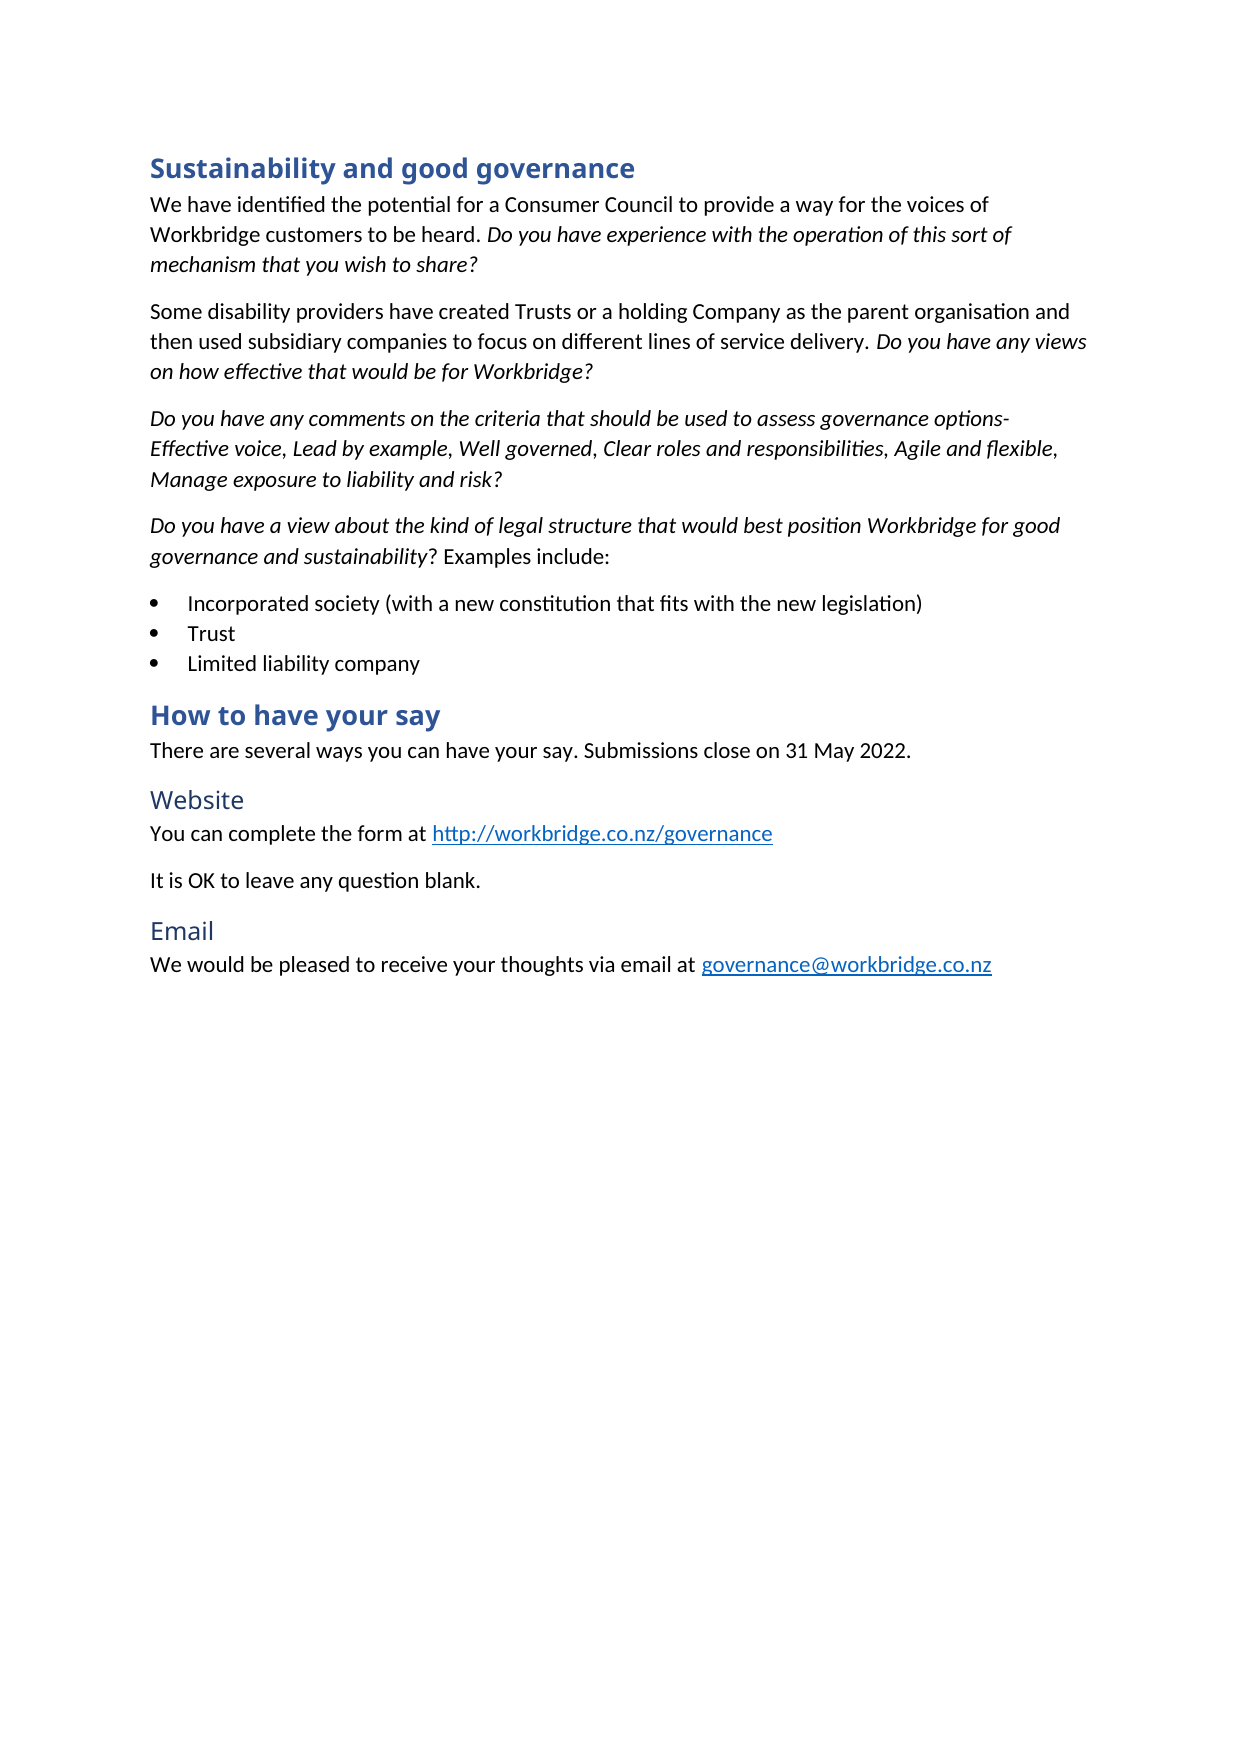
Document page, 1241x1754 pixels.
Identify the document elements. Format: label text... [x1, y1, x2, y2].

text Do you have any comments on the criteria that should be used to assess governance options- Effective voice, Lead by example, Well governed, Clear roles and responsibilities, Agile and flexible, Manage exposure to liability and risk? [150, 404, 1093, 493]
text We would be pleased to receive your thoughts via email at governance@workbridge.co.nz [150, 950, 1093, 978]
subtitle Email [150, 913, 1093, 947]
text There are several ways you can have your say. Submissions close on 31 May 2022. [150, 736, 1093, 764]
subtitle Website [150, 783, 1093, 817]
text It is OK to leave any question blank. [150, 866, 1093, 894]
text Do you have a view about the kind of legal structure that would best position Workbridge for good governance and sustainability? Examples include: [150, 512, 1093, 570]
list Limited liability company [150, 649, 1093, 677]
subtitle How to have your say [150, 696, 1093, 733]
list Incorporated society (with a new constitution that fits with the new legislation) [150, 589, 1093, 617]
text We have identified the potential for a Consumer Council to provide a way for the voices of Workbridge customers to be heard. Do you have experience with the operation of this sort of mechanism that you wish to share? [150, 190, 1093, 278]
text You can complete the form at http://workbridge.co.nz/governance [150, 819, 1093, 847]
subtitle Sustainability and good governance [150, 150, 1093, 187]
list Trust [150, 619, 1093, 647]
text Some disability providers have created Trusts or a holding Company as the parent organisation and then used subsidiary companies to focus on different lines of service delivery. Do you have any views on how effective that would be for Workbridge? [150, 297, 1093, 386]
